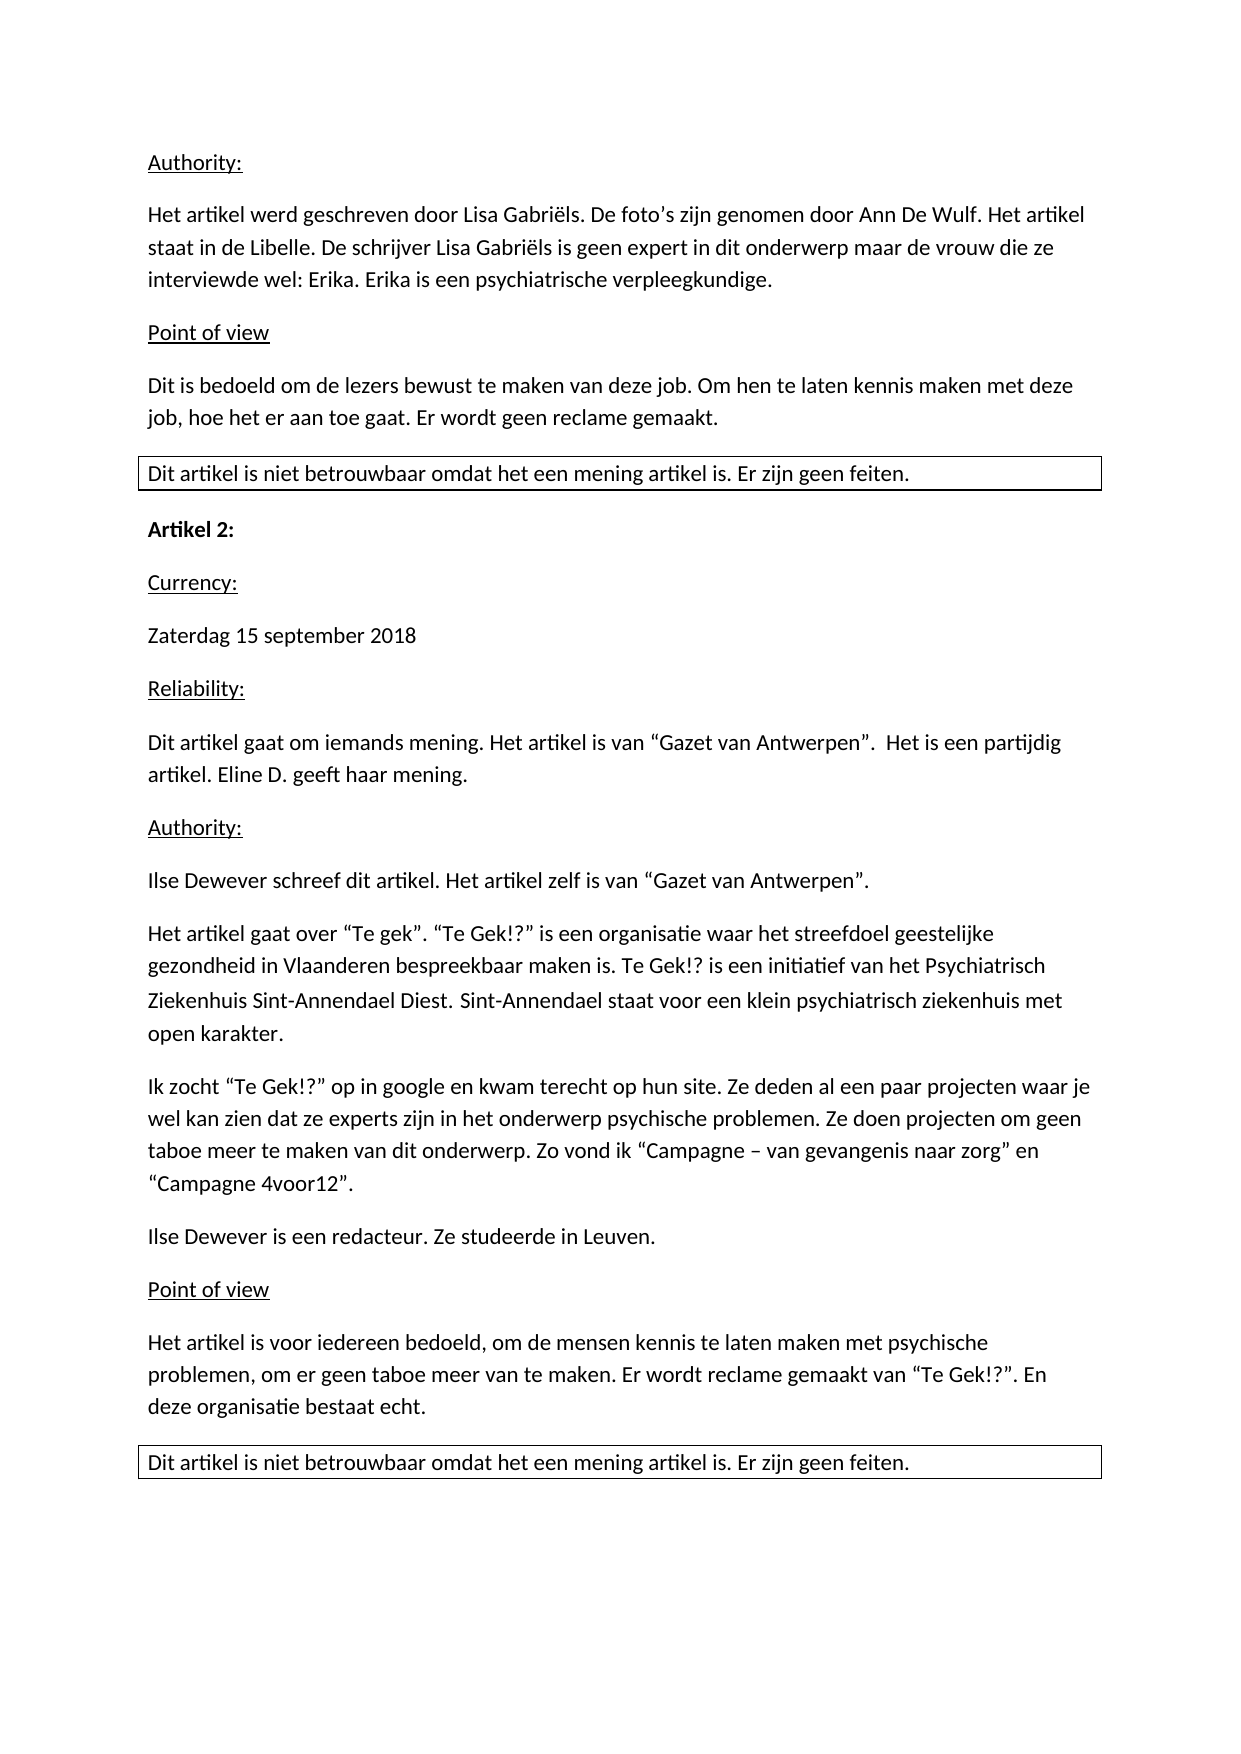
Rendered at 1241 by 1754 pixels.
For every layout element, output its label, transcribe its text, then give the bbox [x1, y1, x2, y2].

text Dit artikel is niet betrouwbaar omdat het een mening artikel is. Er zijn geen feiten. [139, 1393, 1101, 1425]
text Point of view [148, 1222, 1093, 1250]
text Ilse Dewever is een redacteur. Ze studeerde in Leuven. [148, 1169, 1093, 1197]
text Het artikel werd geschreven door Lisa Gabriëls. De foto’s zijn genomen door Ann De Wulf. Het artikel staat in de Libelle. De schrijver Lisa Gabriëls is geen expert in dit onderwerp maar de vrouw die ze interviewde wel: Erika. Erika is een psychiatrische verpleegkundige. [148, 148, 1093, 240]
text Currency: [148, 516, 1093, 543]
text Dit artikel is niet betrouwbaar omdat het een mening artikel is. Er zijn geen feiten. [139, 404, 1101, 436]
text Het artikel is voor iedereen bedoeld, om de mensen kennis te laten maken met psychische problemen, om er geen taboe meer van te maken. Er wordt reclame gemaakt van “Te Gek!?”. En deze organisatie bestaat echt. [148, 1275, 1093, 1367]
text Ilse Dewever schreef dit artikel. Het artikel zelf is van “Gazet van Antwerpen”. [148, 813, 1093, 841]
text Reliability: [148, 622, 1093, 649]
text Het artikel gaat over “Te gek”. “Te Gek!?” is een organisatie waar het streefdoel geestelijke gezondheid in Vlaanderen bespreekbaar maken is. Te Gek!? is een initiatief van het Psychiatrisch Ziekenhuis Sint-Annendael Diest. Sint-Annendael staat voor een klein psychiatrisch ziekenhuis met open karakter. [148, 866, 1093, 994]
text Point of view [148, 265, 1093, 293]
text Zaterdag 15 september 2018 [148, 568, 1093, 597]
text Artikel 2: [148, 462, 1093, 491]
text Dit artikel gaat om iemands mening. Het artikel is van “Gazet van Antwerpen”. Het is een partijdig artikel. Eline D. geeft haar mening. [148, 674, 1093, 735]
text Ik zocht “Te Gek!?” op in google en kwam terecht op hun site. Ze deden al een paar projecten waar je wel kan zien dat ze experts zijn in het onderwerp psychische problemen. Ze doen projecten om geen taboe meer te maken van dit onderwerp. Zo vond ik “Campagne – van gevangenis naar zorg” en “Campagne 4voor12”. [148, 1019, 1093, 1144]
text Dit is bedoeld om de lezers bewust te maken van deze job. Om hen te laten kennis maken met deze job, hoe het er aan toe gaat. Er wordt geen reclame gemaakt. [148, 318, 1093, 378]
text Authority: [148, 760, 1093, 788]
